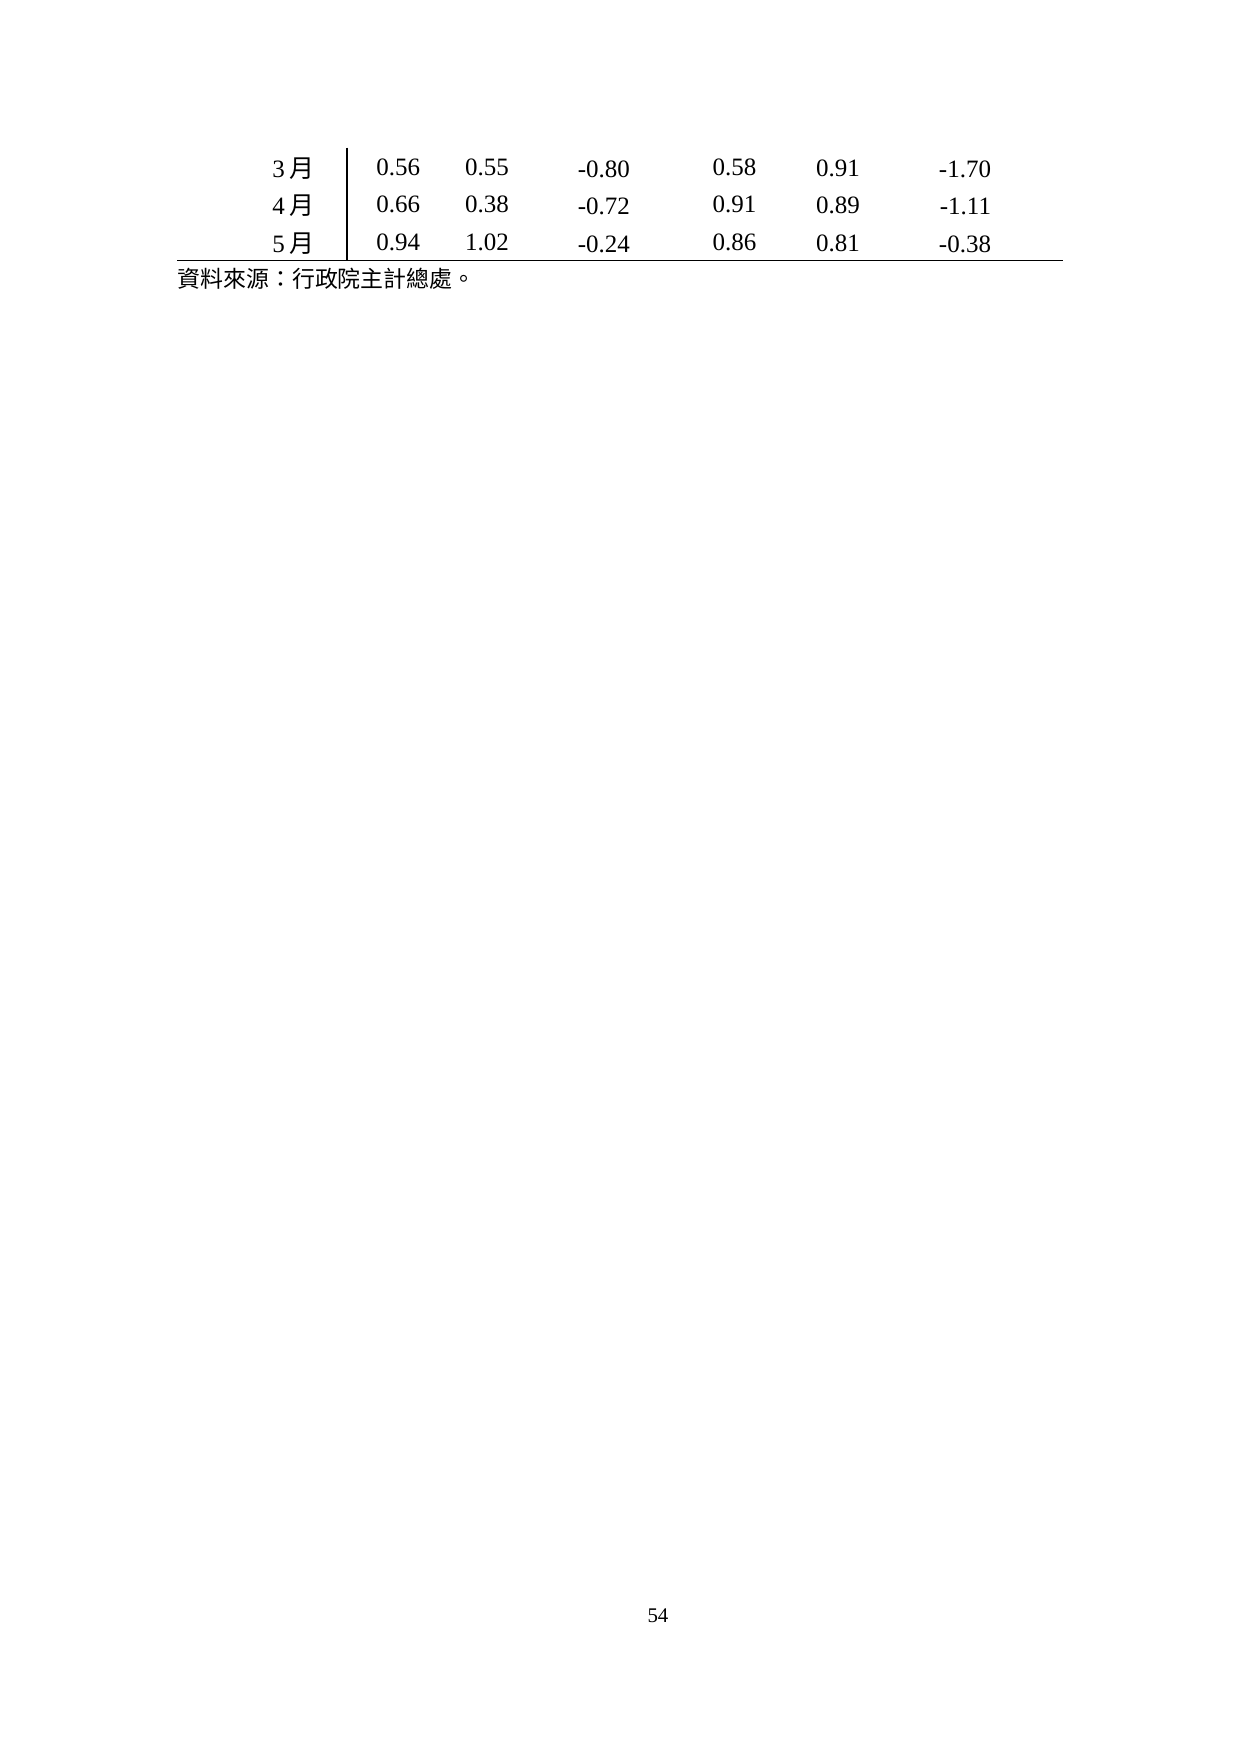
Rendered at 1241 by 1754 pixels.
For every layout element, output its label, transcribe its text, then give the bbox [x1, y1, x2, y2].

text 資料來源：行政院主計總處。 [177, 261, 1063, 294]
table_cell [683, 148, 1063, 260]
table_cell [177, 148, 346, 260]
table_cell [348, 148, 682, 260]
